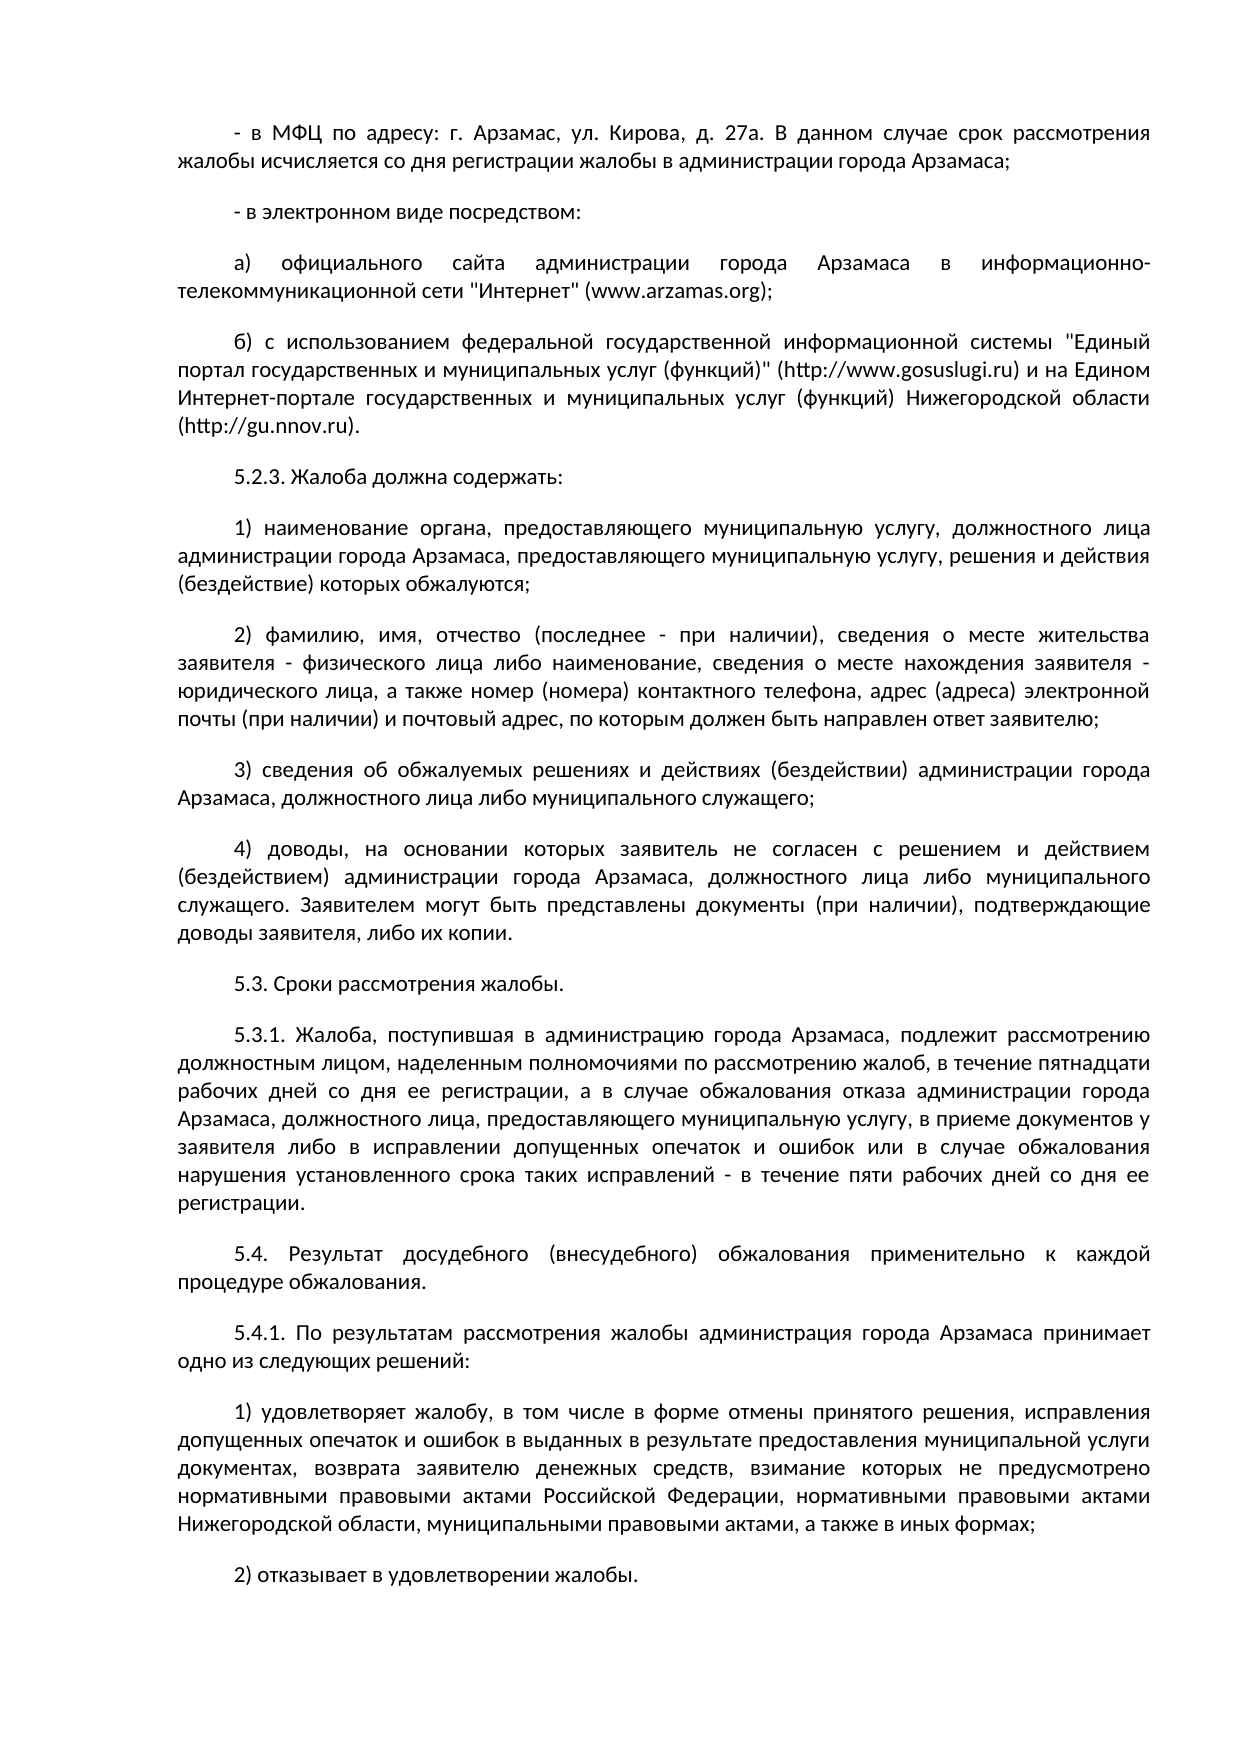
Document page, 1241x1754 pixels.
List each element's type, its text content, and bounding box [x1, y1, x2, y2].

text 5.2.3. Жалоба должна содержать: [177, 462, 1152, 490]
text 1) удовлетворяет жалобу, в том числе в форме отмены принятого решения, исправления допущенных опечаток и ошибок в выданных в результате предоставления муниципальной услуги документах, возврата заявителю денежных средств, взимание которых не предусмотрено нормативными правовыми актами Российской Федерации, нормативными правовыми актами Нижегородской области, муниципальными правовыми актами, а также в иных формах; [177, 1397, 1152, 1537]
text 2) отказывает в удовлетворении жалобы. [177, 1560, 1152, 1588]
text 4) доводы, на основании которых заявитель не согласен с решением и действием (бездействием) администрации города Арзамаса, должностного лица либо муниципального служащего. Заявителем могут быть представлены документы (при наличии), подтверждающие доводы заявителя, либо их копии. [177, 834, 1152, 946]
text 2) фамилию, имя, отчество (последнее - при наличии), сведения о месте жительства заявителя - физического лица либо наименование, сведения о месте нахождения заявителя - юридического лица, а также номер (номера) контактного телефона, адрес (адреса) электронной почты (при наличии) и почтовый адрес, по которым должен быть направлен ответ заявителю; [177, 620, 1152, 732]
text - в электронном виде посредством: [177, 197, 1152, 225]
text 5.3. Сроки рассмотрения жалобы. [177, 969, 1152, 997]
text 3) сведения об обжалуемых решениях и действиях (бездействии) администрации города Арзамаса, должностного лица либо муниципального служащего; [177, 755, 1152, 811]
text 5.4.1. По результатам рассмотрения жалобы администрация города Арзамаса принимает одно из следующих решений: [177, 1318, 1152, 1374]
text 5.4. Результат досудебного (внесудебного) обжалования применительно к каждой процедуре обжалования. [177, 1239, 1152, 1295]
text б) с использованием федеральной государственной информационной системы "Единый портал государственных и муниципальных услуг (функций)" (http://www.gosuslugi.ru) и на Едином Интернет-портале государственных и муниципальных услуг (функций) Нижегородской области (http://gu.nnov.ru). [177, 327, 1152, 439]
text - в МФЦ по адресу: г. Арзамас, ул. Кирова, д. 27а. В данном случае срок рассмотрения жалобы исчисляется со дня регистрации жалобы в администрации города Арзамаса; [177, 118, 1152, 174]
text 1) наименование органа, предоставляющего муниципальную услугу, должностного лица администрации города Арзамаса, предоставляющего муниципальную услугу, решения и действия (бездействие) которых обжалуются; [177, 513, 1152, 597]
text 5.3.1. Жалоба, поступившая в администрацию города Арзамаса, подлежит рассмотрению должностным лицом, наделенным полномочиями по рассмотрению жалоб, в течение пятнадцати рабочих дней со дня ее регистрации, а в случае обжалования отказа администрации города Арзамаса, должностного лица, предоставляющего муниципальную услугу, в приеме документов у заявителя либо в исправлении допущенных опечаток и ошибок или в случае обжалования нарушения установленного срока таких исправлений - в течение пяти рабочих дней со дня ее регистрации. [177, 1020, 1152, 1216]
text а) официального сайта администрации города Арзамаса в информационно-телекоммуникационной сети "Интернет" (www.arzamas.org); [177, 248, 1152, 304]
